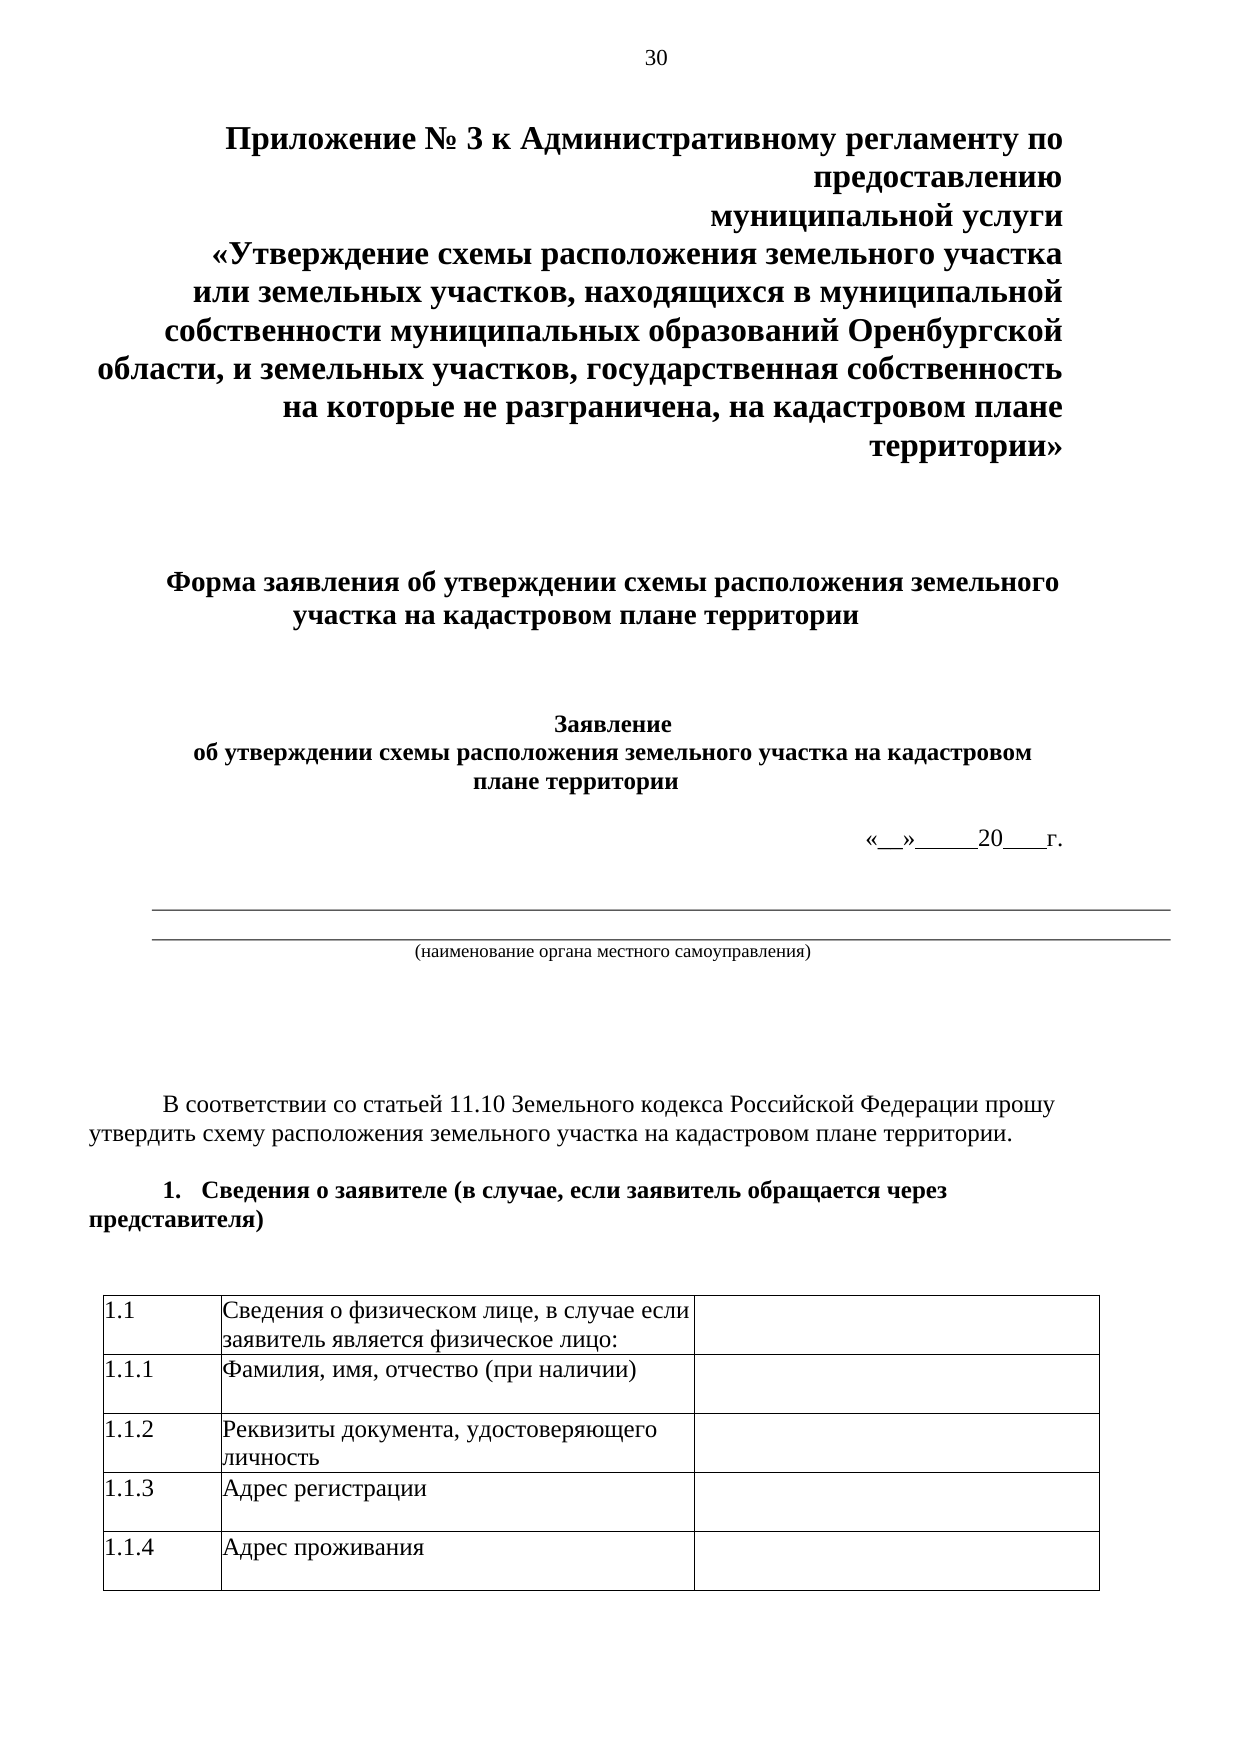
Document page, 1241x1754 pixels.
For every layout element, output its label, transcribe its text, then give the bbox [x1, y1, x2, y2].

table_header Сведения о физическом лице, в случае если заявитель является физическое лицо: [222, 1296, 694, 1353]
text «Утверждение схемы расположения земельного участка или земельных участков, находящихся в муниципальной собственности муниципальных образований Оренбургской области, и земельных участков, государственная собственность на которые не разграничена, на кадастровом плане территории» [89, 233, 1063, 463]
table_cell 1.1.2 [104, 1414, 221, 1472]
table_cell Реквизиты документа, удостоверяющего личность [222, 1414, 694, 1472]
table_cell 1.1.1 [104, 1355, 221, 1413]
table_cell [695, 1532, 1099, 1590]
text об утверждении схемы расположения земельного участка на кадастровом плане территории [89, 737, 1063, 795]
text В соответствии со статьей 11.10 Земельного кодекса Российской Федерации прошу утвердить схему расположения земельного участка на кадастровом плане территории. [89, 1089, 1063, 1147]
list Сведения о заявителе (в случае, если заявитель обращается через представителя) [89, 1176, 1063, 1233]
table_cell [695, 1355, 1099, 1413]
text (наименование органа местного самоуправления) [89, 932, 1063, 962]
subtitle Форма заявления об утверждении схемы расположения земельного участка на кадастровом плане территории [89, 564, 1063, 631]
table_cell Адрес проживания [222, 1532, 694, 1590]
table_cell 1.1.3 [104, 1473, 221, 1531]
table_header [695, 1296, 1099, 1353]
text муниципальной услуги [89, 195, 1063, 233]
text «__» 20 г. [89, 823, 1063, 851]
table_header 1.1 [104, 1296, 221, 1353]
table_cell [695, 1414, 1099, 1472]
text Приложение № 3 к Административному регламенту по предоставлению [89, 118, 1063, 195]
text Заявление [89, 709, 1063, 737]
table_cell Адрес регистрации [222, 1473, 694, 1531]
table_cell Фамилия, имя, отчество (при наличии) [222, 1355, 694, 1413]
table_cell [695, 1473, 1099, 1531]
table_cell 1.1.4 [104, 1532, 221, 1590]
